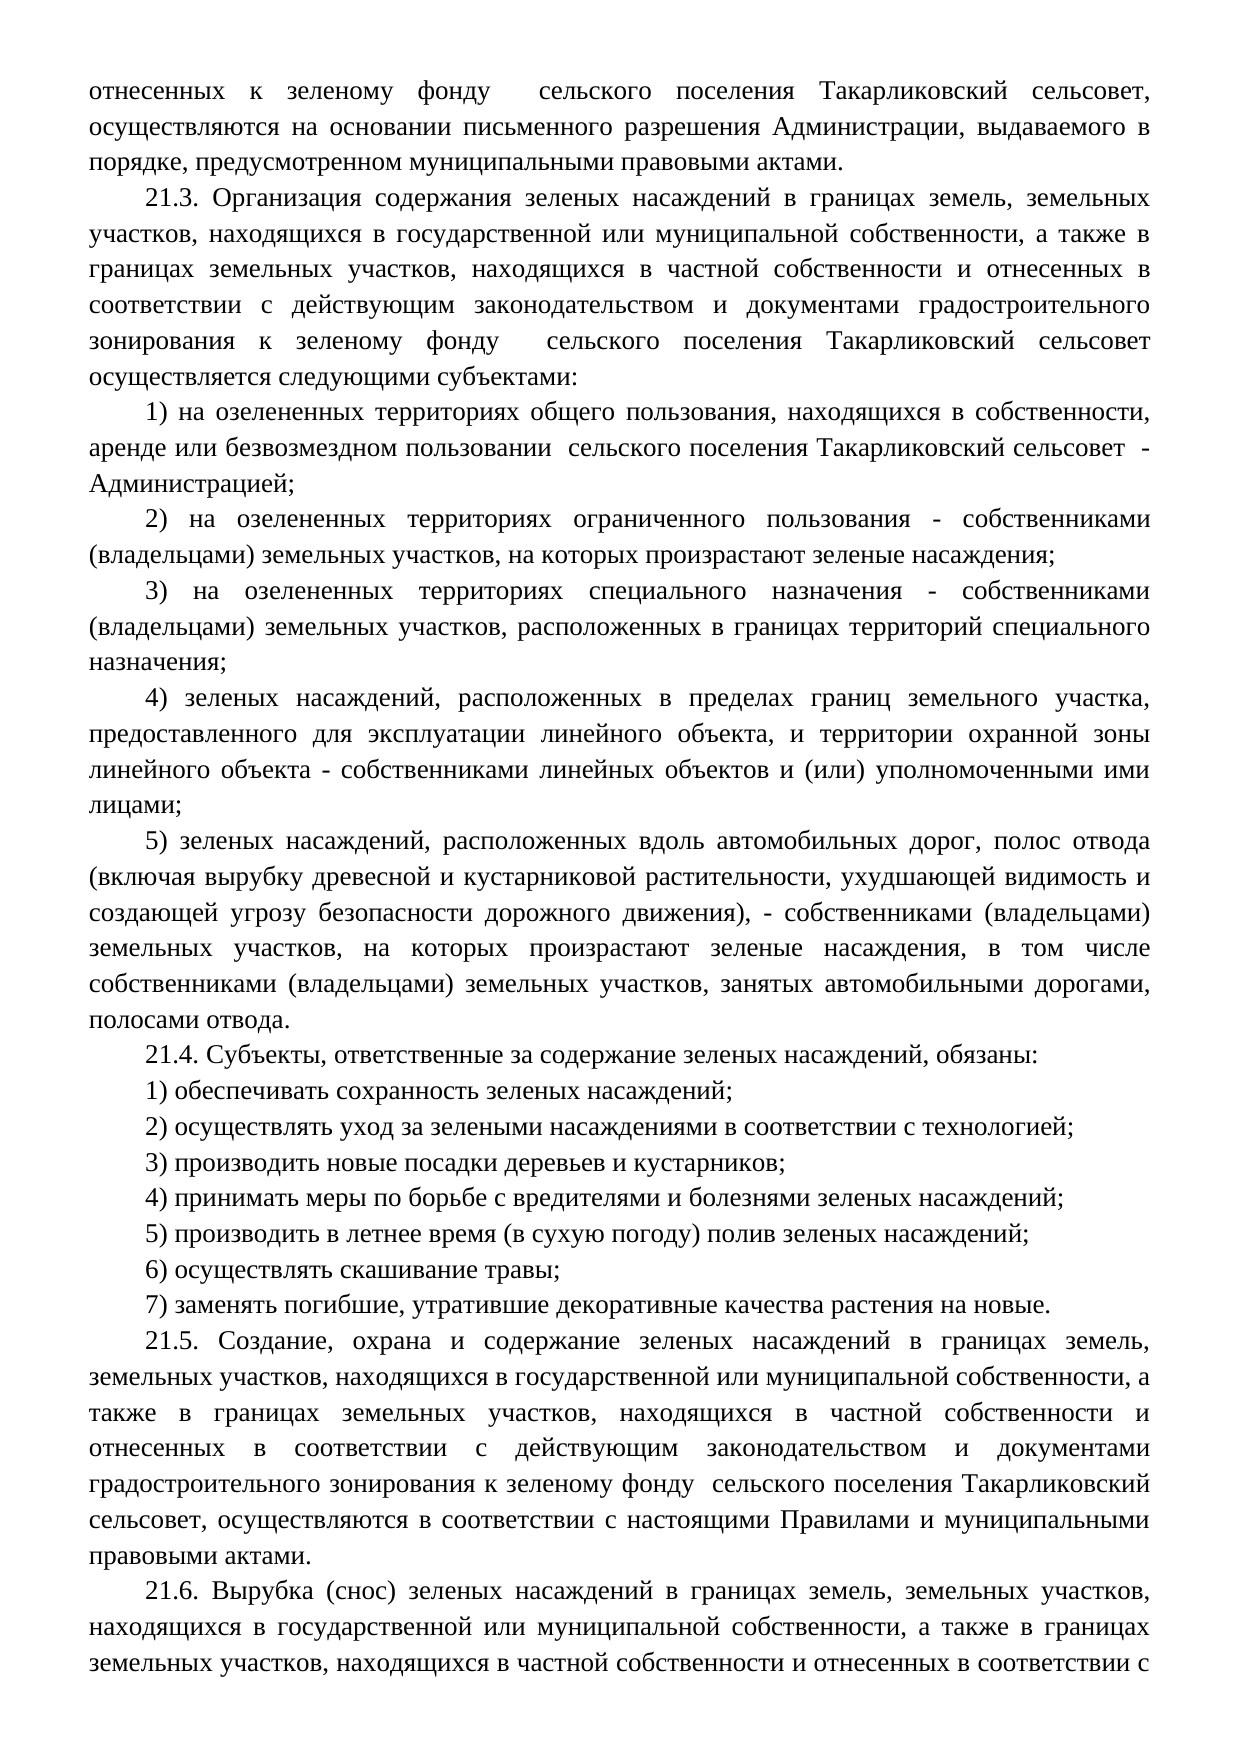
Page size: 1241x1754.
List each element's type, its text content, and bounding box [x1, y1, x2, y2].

text 2) осуществлять уход за зелеными насаждениями в соответствии с технологией; [89, 1110, 1152, 1141]
text 2) на озелененных территориях ограниченного пользования - собственниками (владельцами) земельных участков, на которых произрастают зеленые насаждения; [89, 503, 1152, 569]
text 4) зеленых насаждений, расположенных в пределах границ земельного участка, предоставленного для эксплуатации линейного объекта, и территории охранной зоны линейного объекта - собственниками линейных объектов и (или) уполномоченными ими лицами; [89, 681, 1152, 819]
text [89, 1574, 1152, 1677]
text 21.3. Организация содержания зеленых насаждений в границах земель, земельных участков, находящихся в государственной или муниципальной собственности, а также в границах земельных участков, находящихся в частной собственности и отнесенных в соответствии с действующим законодательством и документами градостроительного зонирования к зеленому фонду сельского поселения Такарликовский сельсовет осуществляется следующими субъектами: [89, 181, 1152, 391]
text 21.5. Создание, охрана и содержание зеленых насаждений в границах земель, земельных участков, находящихся в государственной или муниципальной собственности, а также в границах земельных участков, находящихся в частной собственности и отнесенных в соответствии с действующим законодательством и документами градостроительного зонирования к зеленому фонду сельского поселения Такарликовский сельсовет, осуществляются в соответствии с настоящими Правилами и муниципальными правовыми актами. [89, 1324, 1152, 1570]
text 1) на озелененных территориях общего пользования, находящихся в собственности, аренде или безвозмездном пользовании сельского поселения Такарликовский сельсовет - Администрацией; [89, 395, 1152, 498]
text 7) заменять погибшие, утратившие декоративные качества растения на новые. [89, 1289, 1152, 1320]
text 5) производить в летнее время (в сухую погоду) полив зеленых насаждений; [89, 1217, 1152, 1248]
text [89, 74, 1152, 176]
text 4) принимать меры по борьбе с вредителями и болезнями зеленых насаждений; [89, 1181, 1152, 1213]
text 5) зеленых насаждений, расположенных вдоль автомобильных дорог, полос отвода (включая вырубку древесной и кустарниковой растительности, ухудшающей видимость и создающей угрозу безопасности дорожного движения), - собственниками (владельцами) земельных участков, на которых произрастают зеленые насаждения, в том числе собственниками (владельцами) земельных участков, занятых автомобильными дорогами, полосами отвода. [89, 824, 1152, 1034]
text 1) обеспечивать сохранность зеленых насаждений; [89, 1074, 1152, 1105]
text 6) осуществлять скашивание травы; [89, 1253, 1152, 1284]
text 3) производить новые посадки деревьев и кустарников; [89, 1146, 1152, 1177]
text 21.4. Субъекты, ответственные за содержание зеленых насаждений, обязаны: [89, 1038, 1152, 1070]
text 3) на озелененных территориях специального назначения - собственниками (владельцами) земельных участков, расположенных в границах территорий специального назначения; [89, 574, 1152, 677]
